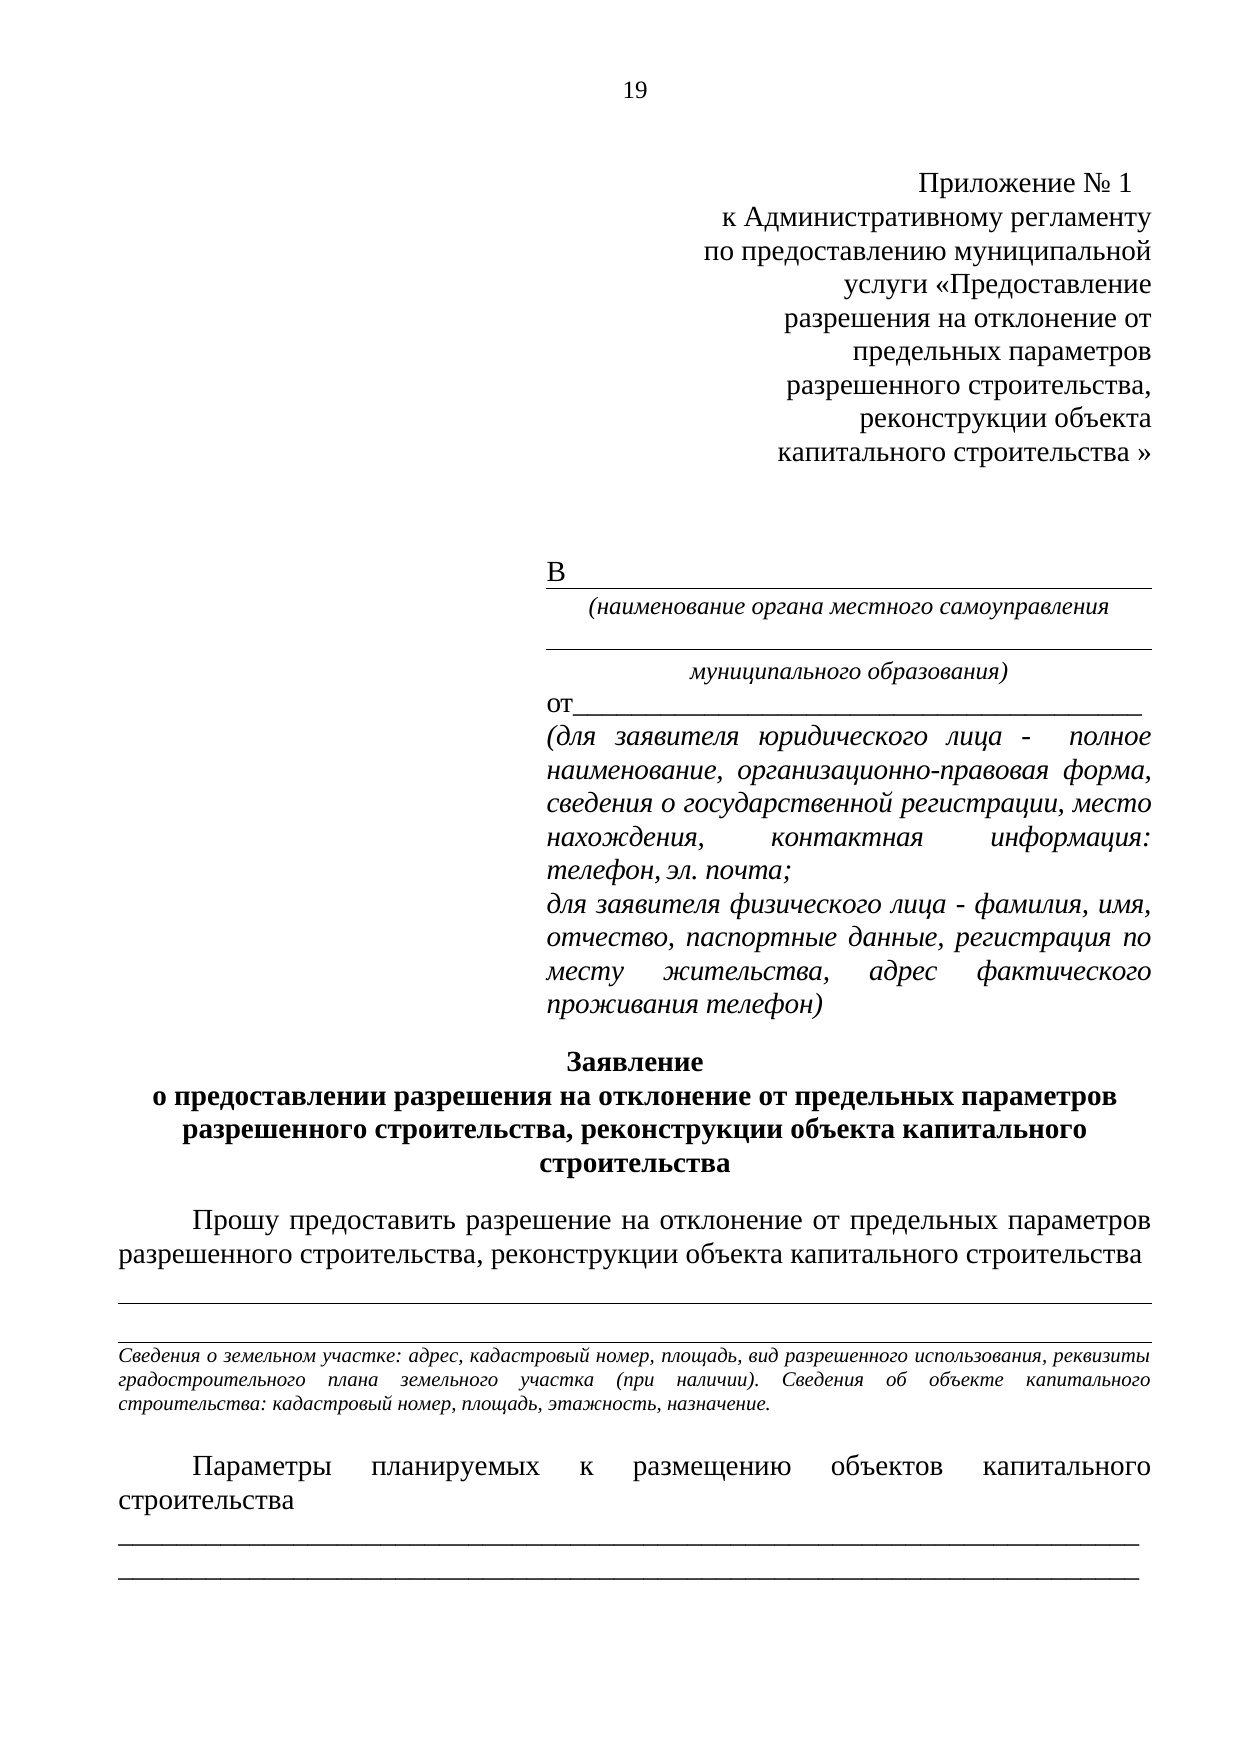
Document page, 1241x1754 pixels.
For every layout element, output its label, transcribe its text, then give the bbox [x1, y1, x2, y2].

text муниципального образования) [546, 650, 1152, 685]
text Сведения о земельном участке: адрес, кадастровый номер, площадь, вид разрешенного использования, реквизиты градостроительного плана земельного участка (при наличии). Сведения об объекте капитального строительства: кадастровый номер, площадь, этажность, назначение. [118, 1343, 1152, 1415]
text В [546, 554, 1152, 588]
text Параметры планируемых к размещению объектов капитального строительства [118, 1448, 1152, 1516]
text о предоставлении разрешения на отклонение от предельных параметров разрешенного строительства, реконструкции объекта капитального строительства [118, 1078, 1152, 1178]
text Приложение № 1 [918, 166, 1152, 199]
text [118, 1549, 1152, 1583]
text Заявление [118, 1044, 1152, 1078]
text Прошу предоставить разрешение на отклонение от предельных параметров разрешенного строительства, реконструкции объекта капитального строительства [118, 1202, 1152, 1269]
text к Административному регламенту по предоставлению муниципальной услуги «Предоставление разрешения на отклонение от предельных параметров разрешенного строительства, реконструкции объекта капитального строительства » [693, 199, 1152, 468]
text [118, 1516, 1152, 1549]
text для заявителя физического лица - фамилия, имя, отчество, паспортные данные, регистрация по месту жительства, адрес фактического проживания телефон) [546, 886, 1152, 1020]
text от_______________________________________ [546, 685, 1152, 718]
text (для заявителя юридического лица - полное наименование, организационно-правовая форма, сведения о государственной регистрации, место нахождения, контактная информация: телефон, эл. почта; [546, 718, 1152, 886]
text (наименование органа местного самоуправления [546, 589, 1152, 620]
